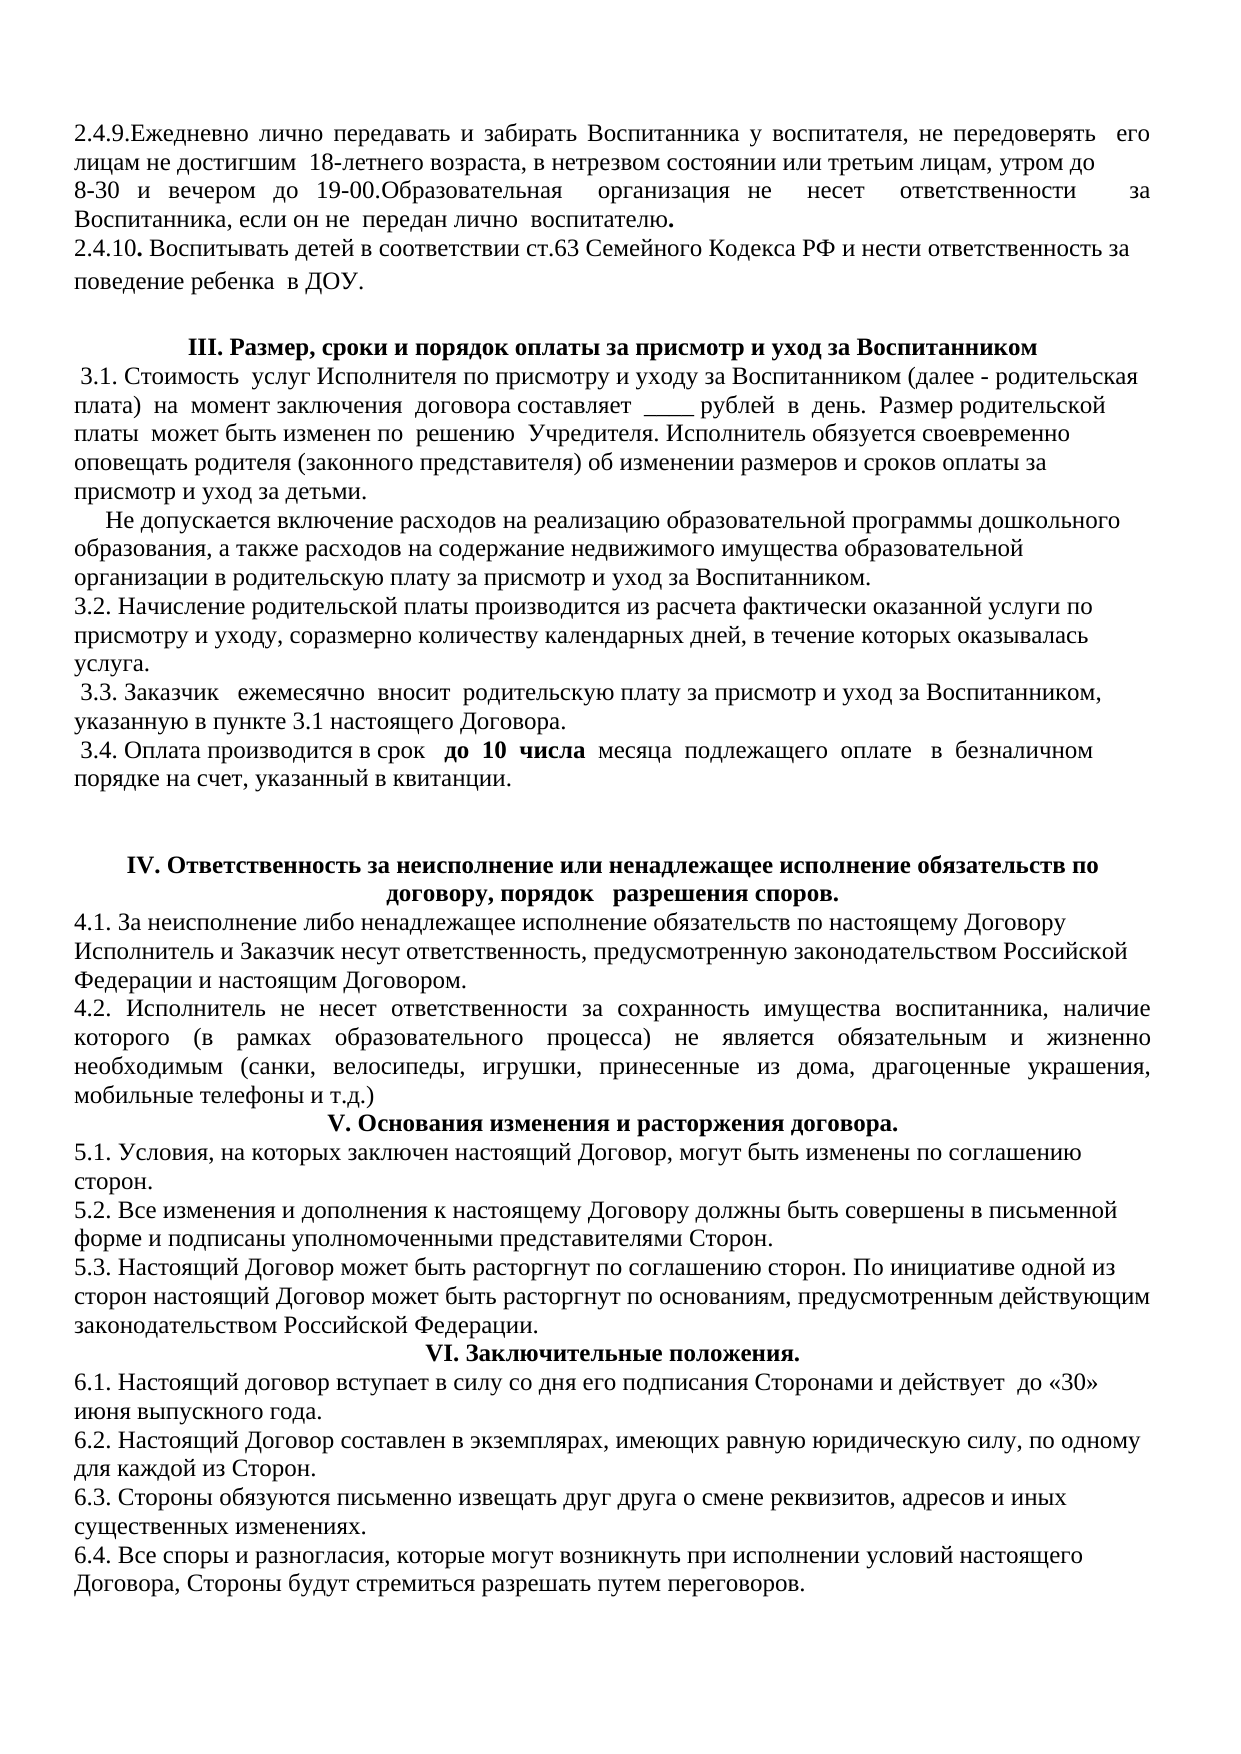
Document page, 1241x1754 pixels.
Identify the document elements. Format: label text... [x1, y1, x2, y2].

text 5.2. Все изменения и дополнения к настоящему Договору должны быть совершены в письменной форме и подписаны уполномоченными представителями Сторон. [74, 1195, 1152, 1252]
text 8-30 и вечером до 19-00.Образовательная организация не несет ответственности за Воспитанника, если он не передан лично воспитателю. [74, 176, 1152, 233]
text VI. Заключительные положения. [74, 1338, 1152, 1367]
text 6.1. Настоящий договор вступает в силу со дня его подписания Сторонами и действует до «30» июня выпускного года. [74, 1367, 1152, 1425]
text 4.1. За неисполнение либо ненадлежащее исполнение обязательств по настоящему Договору Исполнитель и Заказчик несут ответственность, предусмотренную законодательством Российской Федерации и настоящим Договором. [74, 907, 1152, 993]
text 2.4.10. Воспитывать детей в соответствии ст.63 Семейного Кодекса РФ и нести ответственность за поведение ребенка в ДОУ. [74, 233, 1152, 295]
text 3.2. Начисление родительской платы производится из расчета фактически оказанной услуги по присмотру и уходу, соразмерно количеству календарных дней, в течение которых оказывалась услуга. [74, 591, 1152, 677]
text V. Основания изменения и расторжения договора. [74, 1108, 1152, 1137]
text 6.3. Стороны обязуются письменно извещать друг друга о смене реквизитов, адресов и иных существенных изменениях. [74, 1482, 1152, 1540]
text 5.3. Настоящий Договор может быть расторгнут по соглашению сторон. По инициативе одной из сторон настоящий Договор может быть расторгнут по основаниям, предусмотренным действующим законодательством Российской Федерации. [74, 1252, 1152, 1338]
text Не допускается включение расходов на реализацию образовательной программы дошкольного образования, а также расходов на содержание недвижимого имущества образовательной организации в родительскую плату за присмотр и уход за Воспитанником. [74, 505, 1152, 591]
text 5.1. Условия, на которых заключен настоящий Договор, могут быть изменены по соглашению сторон. [74, 1137, 1152, 1195]
text IV. Ответственность за неисполнение или ненадлежащее исполнение обязательств по договору, порядок разрешения споров. [74, 850, 1152, 907]
text 3.1. Стоимость услуг Исполнителя по присмотру и уходу за Воспитанником (далее - родительская плата) на момент заключения договора составляет ____ рублей в день. Размер родительской платы может быть изменен по решению Учредителя. Исполнитель обязуется своевременно оповещать родителя (законного представителя) об изменении размеров и сроков оплаты за присмотр и уход за детьми. [74, 361, 1152, 505]
text 2.4.9.Ежедневно лично передавать и забирать Воспитанника у воспитателя, не передоверять его лицам не достигшим 18-летнего возраста, в нетрезвом состоянии или третьим лицам, утром до [74, 118, 1152, 176]
text 3.4. Оплата производится в срок до 10 числа месяца подлежащего оплате в безналичном порядке на счет, указанный в квитанции. [74, 735, 1152, 792]
text 4.2. Исполнитель не несет ответственности за сохранность имущества воспитанника, наличие которого (в рамках образовательного процесса) не является обязательным и жизненно необходимым (санки, велосипеды, игрушки, принесенные из дома, драгоценные украшения, мобильные телефоны и т.д.) [74, 993, 1152, 1108]
text III. Размер, сроки и порядок оплаты за присмотр и уход за Воспитанником [74, 332, 1152, 361]
text 3.3. Заказчик ежемесячно вносит родительскую плату за присмотр и уход за Воспитанником, указанную в пункте 3.1 настоящего Договора. [74, 677, 1152, 735]
text 6.2. Настоящий Договор составлен в экземплярах, имеющих равную юридическую силу, по одному для каждой из Сторон. [74, 1425, 1152, 1482]
text 6.4. Все споры и разногласия, которые могут возникнуть при исполнении условий настоящего Договора, Стороны будут стремиться разрешать путем переговоров. [74, 1540, 1152, 1597]
